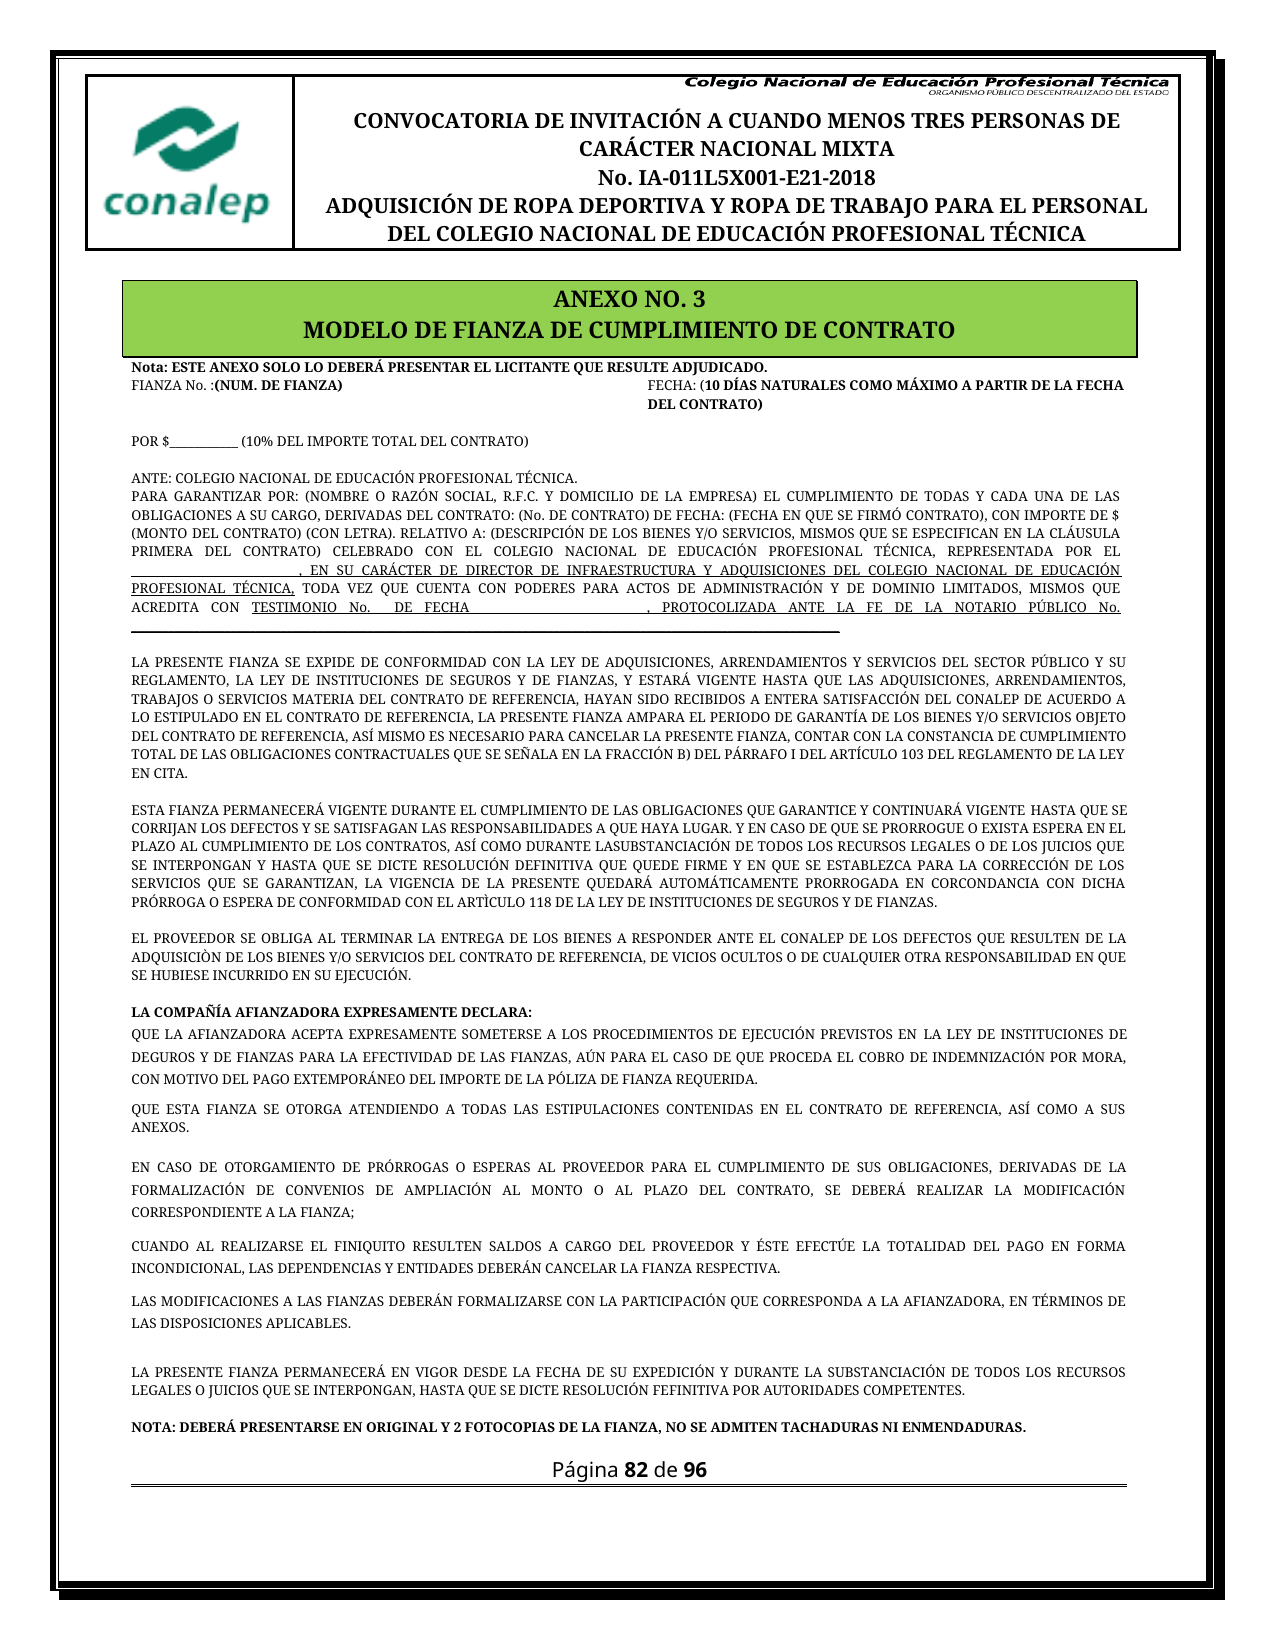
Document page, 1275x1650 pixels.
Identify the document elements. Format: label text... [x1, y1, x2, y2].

text QUE ESTA FIANZA SE OTORGA ATENDIENDO A TODAS LAS ESTIPULACIONES CONTENIDAS EN EL CONTRATO DE REFERENCIA, ASÍ COMO A SUS ANEXOS. [131, 1100, 1127, 1137]
text ANTE: COLEGIO NACIONAL DE EDUCACIÓN PROFESIONAL TÉCNICA. [131, 468, 1127, 487]
text LA PRESENTE FIANZA SE EXPIDE DE CONFORMIDAD CON LA LEY DE ADQUISICIONES, ARRENDAMIENTOS Y SERVICIOS DEL SECTOR PÚBLICO Y SU REGLAMENTO, LA LEY DE INSTITUCIONES DE SEGUROS Y DE FIANZAS, Y ESTARÁ VIGENTE HASTA QUE LAS ADQUISICIONES, ARRENDAMIENTOS, TRABAJOS O SERVICIOS MATERIA DEL CONTRATO DE REFERENCIA, HAYAN SIDO RECIBIDOS A ENTERA SATISFACCIÓN DEL CONALEP DE ACUERDO A LO ESTIPULADO EN EL CONTRATO DE REFERENCIA, LA PRESENTE FIANZA AMPARA EL PERIODO DE GARANTÍA DE LOS BIENES Y/O SERVICIOS OBJETO DEL CONTRATO DE REFERENCIA, ASÍ MISMO ES NECESARIO PARA CANCELAR LA PRESENTE FIANZA, CONTAR CON LA CONSTANCIA DE CUMPLIMIENTO TOTAL DE LAS OBLIGACIONES CONTRACTUALES QUE SE SEÑALA EN LA FRACCIÓN B) DEL PÁRRAFO I DEL ARTÍCULO 103 DEL REGLAMENTO DE LA LEY EN CITA. [131, 653, 1127, 782]
subtitle MODELO DE FIANZA DE CUMPLIMIENTO DE CONTRATO [123, 311, 1136, 356]
text POR $___________ (10% DEL IMPORTE TOTAL DEL CONTRATO) [131, 432, 1127, 450]
text QUE LA AFIANZADORA ACEPTA EXPRESAMENTE SOMETERSE A LOS PROCEDIMIENTOS DE EJECUCIÓN PREVISTOS EN LA LEY DE INSTITUCIONES DE DEGUROS Y DE FIANZAS PARA LA EFECTIVIDAD DE LAS FIANZAS, AÚN PARA EL CASO DE QUE PROCEDA EL COBRO DE INDEMNIZACIÓN POR MORA, CON MOTIVO DEL PAGO EXTEMPORÁNEO DEL IMPORTE DE LA PÓLIZA DE FIANZA REQUERIDA. [131, 1022, 1127, 1089]
text EL PROVEEDOR SE OBLIGA AL TERMINAR LA ENTREGA DE LOS BIENES A RESPONDER ANTE EL CONALEP DE LOS DEFECTOS QUE RESULTEN DE LA ADQUISICIÒN DE LOS BIENES Y/O SERVICIOS DEL CONTRATO DE REFERENCIA, DE VICIOS OCULTOS O DE CUALQUIER OTRA RESPONSABILIDAD EN QUE SE HUBIESE INCURRIDO EN SU EJECUCIÓN. [131, 929, 1127, 985]
text FIANZA No. :(NUM. DE FIANZA) FECHA: (10 DÍAS NATURALES COMO MÁXIMO A PARTIR DE LA FECHA DEL CONTRATO) [131, 376, 1127, 413]
text LA PRESENTE FIANZA PERMANECERÁ EN VIGOR DESDE LA FECHA DE SU EXPEDICIÓN Y DURANTE LA SUBSTANCIACIÓN DE TODOS LOS RECURSOS LEGALES O JUICIOS QUE SE INTERPONGAN, HASTA QUE SE DICTE RESOLUCIÓN FEFINITIVA POR AUTORIDADES COMPETENTES. [131, 1362, 1127, 1399]
text CUANDO AL REALIZARSE EL FINIQUITO RESULTEN SALDOS A CARGO DEL PROVEEDOR Y ÉSTE EFECTÚE LA TOTALIDAD DEL PAGO EN FORMA INCONDICIONAL, LAS DEPENDENCIAS Y ENTIDADES DEBERÁN CANCELAR LA FIANZA RESPECTIVA. [131, 1233, 1127, 1278]
text ESTA FIANZA PERMANECERÁ VIGENTE DURANTE EL CUMPLIMIENTO DE LAS OBLIGACIONES QUE GARANTICE Y CONTINUARÁ VIGENTE HASTA QUE SE CORRIJAN LOS DEFECTOS Y SE SATISFAGAN LAS RESPONSABILIDADES A QUE HAYA LUGAR. Y EN CASO DE QUE SE PRORROGUE O EXISTA ESPERA EN EL PLAZO AL CUMPLIMIENTO DE LOS CONTRATOS, ASÍ COMO DURANTE LASUBSTANCIACIÓN DE TODOS LOS RECURSOS LEGALES O DE LOS JUICIOS QUE SE INTERPONGAN Y HASTA QUE SE DICTE RESOLUCIÓN DEFINITIVA QUE QUEDE FIRME Y EN QUE SE ESTABLEZCA PARA LA CORRECCIÓN DE LOS SERVICIOS QUE SE GARANTIZAN, LA VIGENCIA DE LA PRESENTE QUEDARÁ AUTOMÁTICAMENTE PRORROGADA EN CORCONDANCIA CON DICHA PRÓRROGA O ESPERA DE CONFORMIDAD CON EL ARTÌCULO 118 DE LA LEY DE INSTITUCIONES DE SEGUROS Y DE FIANZAS. [131, 800, 1127, 911]
text EN CASO DE OTORGAMIENTO DE PRÓRROGAS O ESPERAS AL PROVEEDOR PARA EL CUMPLIMIENTO DE SUS OBLIGACIONES, DERIVADAS DE LA FORMALIZACIÓN DE CONVENIOS DE AMPLIACIÓN AL MONTO O AL PLAZO DEL CONTRATO, SE DEBERÁ REALIZAR LA MODIFICACIÓN CORRESPONDIENTE A LA FIANZA; [131, 1155, 1127, 1222]
text NOTA: DEBERÁ PRESENTARSE EN ORIGINAL Y 2 FOTOCOPIAS DE LA FIANZA, NO SE ADMITEN TACHADURAS NI ENMENDADURAS. [131, 1418, 1127, 1436]
text LAS MODIFICACIONES A LAS FIANZAS DEBERÁN FORMALIZARSE CON LA PARTICIPACIÓN QUE CORRESPONDA A LA AFIANZADORA, EN TÉRMINOS DE LAS DISPOSICIONES APLICABLES. [131, 1288, 1127, 1333]
text PARA GARANTIZAR POR: (NOMBRE O RAZÓN SOCIAL, R.F.C. Y DOMICILIO DE LA EMPRESA) EL CUMPLIMIENTO DE TODAS Y CADA UNA DE LAS OBLIGACIONES A SU CARGO, DERIVADAS DEL CONTRATO: (No. DE CONTRATO) DE FECHA: (FECHA EN QUE SE FIRMÓ CONTRATO), CON IMPORTE DE $(MONTO DEL CONTRATO) (CON LETRA). RELATIVO A: (DESCRIPCIÓN DE LOS BIENES Y/O SERVICIOS, MISMOS QUE SE ESPECIFICAN EN LA CLÁUSULA PRIMERA DEL CONTRATO) CELEBRADO CON EL COLEGIO NACIONAL DE EDUCACIÓN PROFESIONAL TÉCNICA, REPRESENTADA POR EL ___________________________, EN SU CARÁCTER DE DIRECTOR DE INFRAESTRUCTURA Y ADQUISICIONES DEL COLEGIO NACIONAL DE EDUCACIÓN PROFESIONAL TÉCNICA, TODA VEZ QUE CUENTA CON PODERES PARA ACTOS DE ADMINISTRACIÓN Y DE DOMINIO LIMITADOS, MISMOS QUE ACREDITA CON TESTIMONIO No. DE FECHA , PROTOCOLIZADA ANTE LA FE DE LA NOTARIO PÚBLICO No. __________________________________________________________________________________________________________________ [131, 577, 1122, 634]
text PARA GARANTIZAR POR: (NOMBRE O RAZÓN SOCIAL, R.F.C. Y DOMICILIO DE LA EMPRESA) EL CUMPLIMIENTO DE TODAS Y CADA UNA DE LAS OBLIGACIONES A SU CARGO, DERIVADAS DEL CONTRATO: (No. DE CONTRATO) DE FECHA: (FECHA EN QUE SE FIRMÓ CONTRATO), CON IMPORTE DE $(MONTO DEL CONTRATO) (CON LETRA). RELATIVO A: (DESCRIPCIÓN DE LOS BIENES Y/O SERVICIOS, MISMOS QUE SE ESPECIFICAN EN LA CLÁUSULA PRIMERA DEL CONTRATO) CELEBRADO CON EL COLEGIO NACIONAL DE EDUCACIÓN PROFESIONAL TÉCNICA, REPRESENTADA POR EL ___________________________, EN SU CARÁCTER DE DIRECTOR DE INFRAESTRUCTURA Y ADQUISICIONES DEL COLEGIO NACIONAL DE EDUCACIÓN PROFESIONAL TÉCNICA, TODA VEZ QUE CUENTA CON PODERES PARA ACTOS DE ADMINISTRACIÓN Y DE DOMINIO LIMITADOS, MISMOS QUE ACREDITA CON TESTIMONIO No. DE FECHA , PROTOCOLIZADA ANTE LA FE DE LA NOTARIO PÚBLICO No. __________________________________________________________________________________________________________________ [131, 487, 1122, 576]
text Nota: ESTE ANEXO SOLO LO DEBERÁ PRESENTAR EL LICITANTE QUE RESULTE ADJUDICADO. [131, 358, 1127, 376]
picture [685, 77, 1169, 95]
subtitle ANEXO NO. 3 [123, 281, 1136, 311]
text LA COMPAÑÍA AFIANZADORA EXPRESAMENTE DECLARA: [131, 1003, 1127, 1022]
